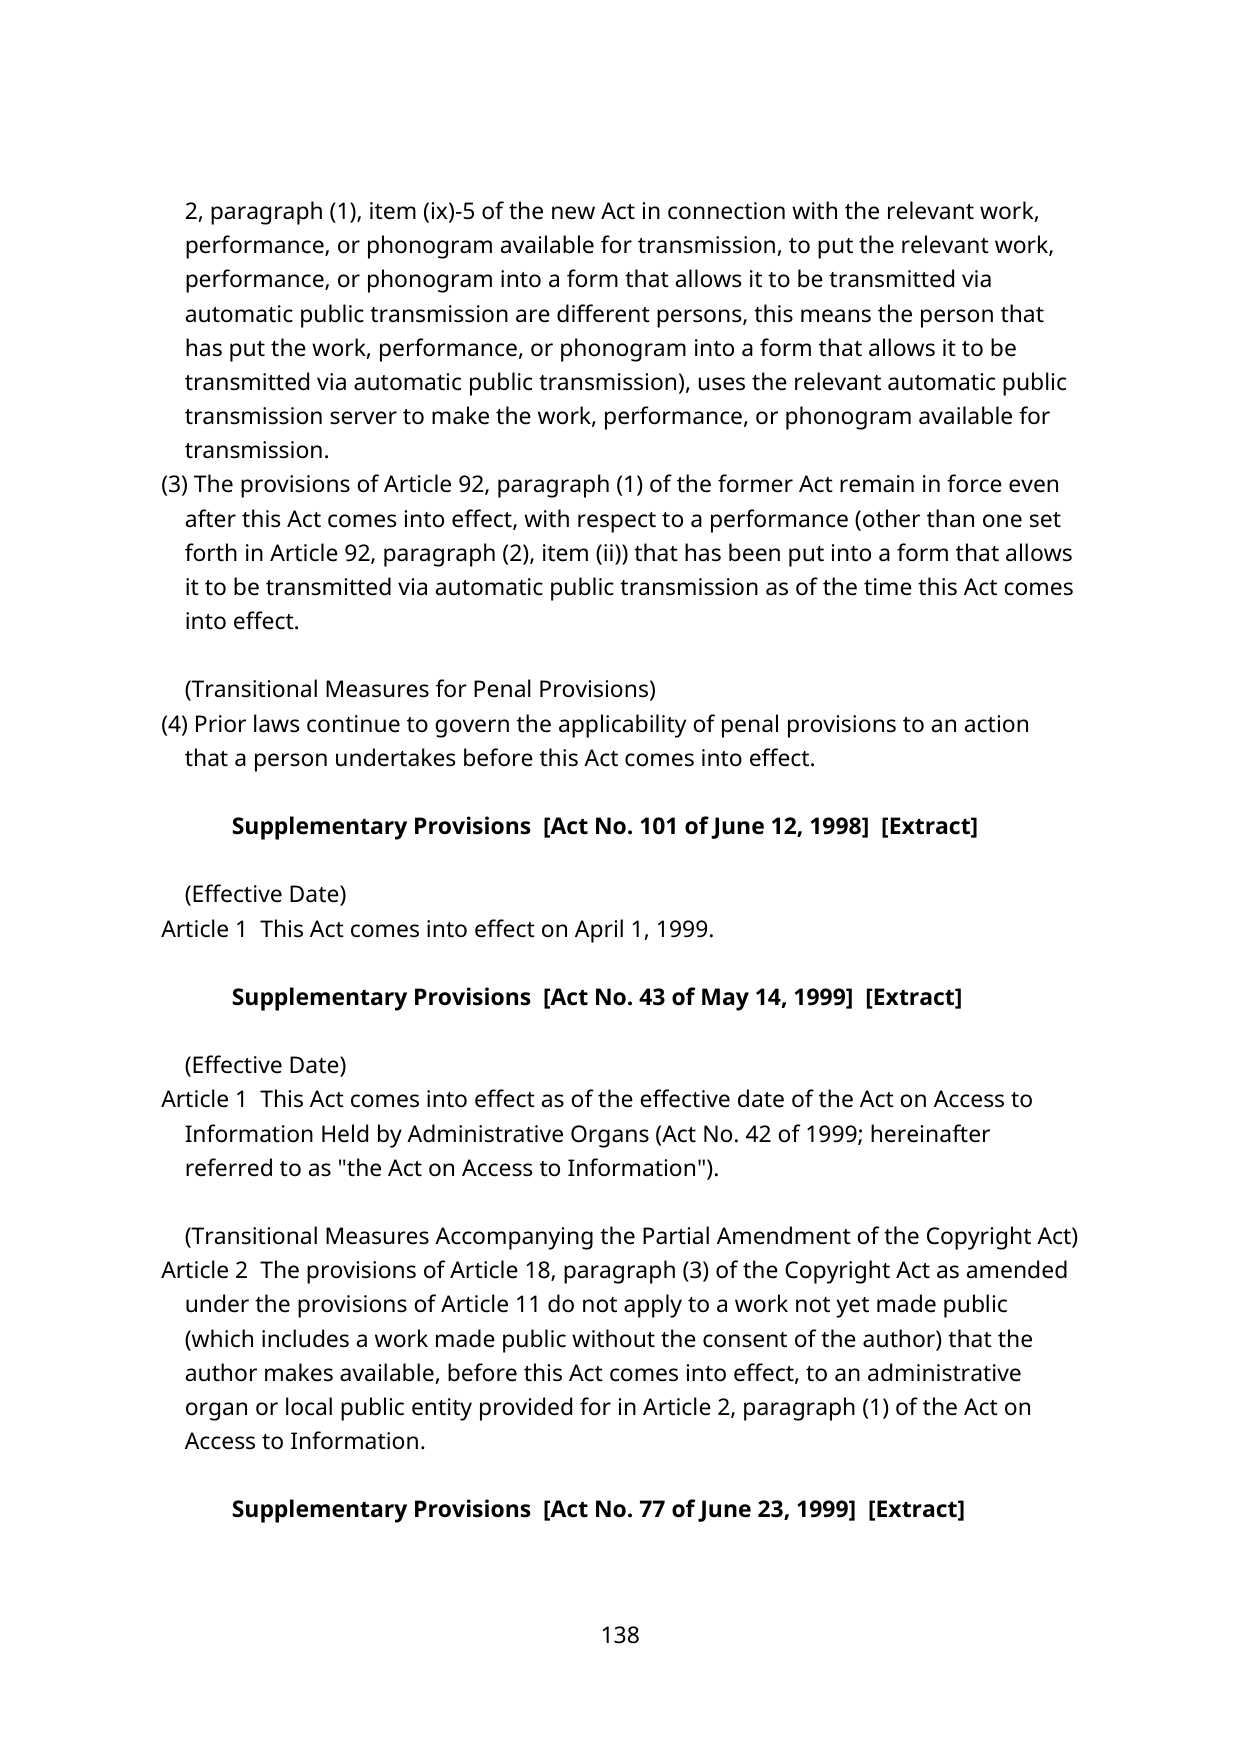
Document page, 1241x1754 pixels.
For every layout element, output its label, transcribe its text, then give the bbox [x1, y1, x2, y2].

text Supplementary Provisions [Act No. 43 of May 14, 1999] [Extract] [230, 979, 1079, 1014]
text (Transitional Measures Accompanying the Partial Amendment of the Copyright Act) [184, 1219, 1079, 1253]
text Supplementary Provisions [Act No. 101 of June 12, 1998] [Extract] [230, 809, 1079, 843]
text (Effective Date) [184, 877, 1079, 911]
text Article 1 This Act comes into effect as of the effective date of the Act on Access to Information Held by Administrative Organs (Act No. 42 of 1999; hereinafter referred to as "the Act on Access to Information"). [161, 1082, 1079, 1184]
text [161, 194, 1079, 467]
text Supplementary Provisions [Act No. 77 of June 23, 1999] [Extract] [230, 1492, 1079, 1526]
text Article 2 The provisions of Article 18, paragraph (3) of the Copyright Act as amended under the provisions of Article 11 do not apply to a work not yet made public (which includes a work made public without the consent of the author) that the author makes available, before this Act comes into effect, to an administrative organ or local public entity provided for in Article 2, paragraph (1) of the Act on Access to Information. [161, 1253, 1079, 1458]
text (Transitional Measures for Penal Provisions) [184, 672, 1079, 706]
text (Effective Date) [184, 1048, 1079, 1082]
text (4) Prior laws continue to govern the applicability of penal provisions to an action that a person undertakes before this Act comes into effect. [161, 706, 1079, 774]
text (3) The provisions of Article 92, paragraph (1) of the former Act remain in force even after this Act comes into effect, with respect to a performance (other than one set forth in Article 92, paragraph (2), item (ii)) that has been put into a form that allows it to be transmitted via automatic public transmission as of the time this Act comes into effect. [161, 467, 1079, 638]
text Article 1 This Act comes into effect on April 1, 1999. [161, 911, 1079, 945]
